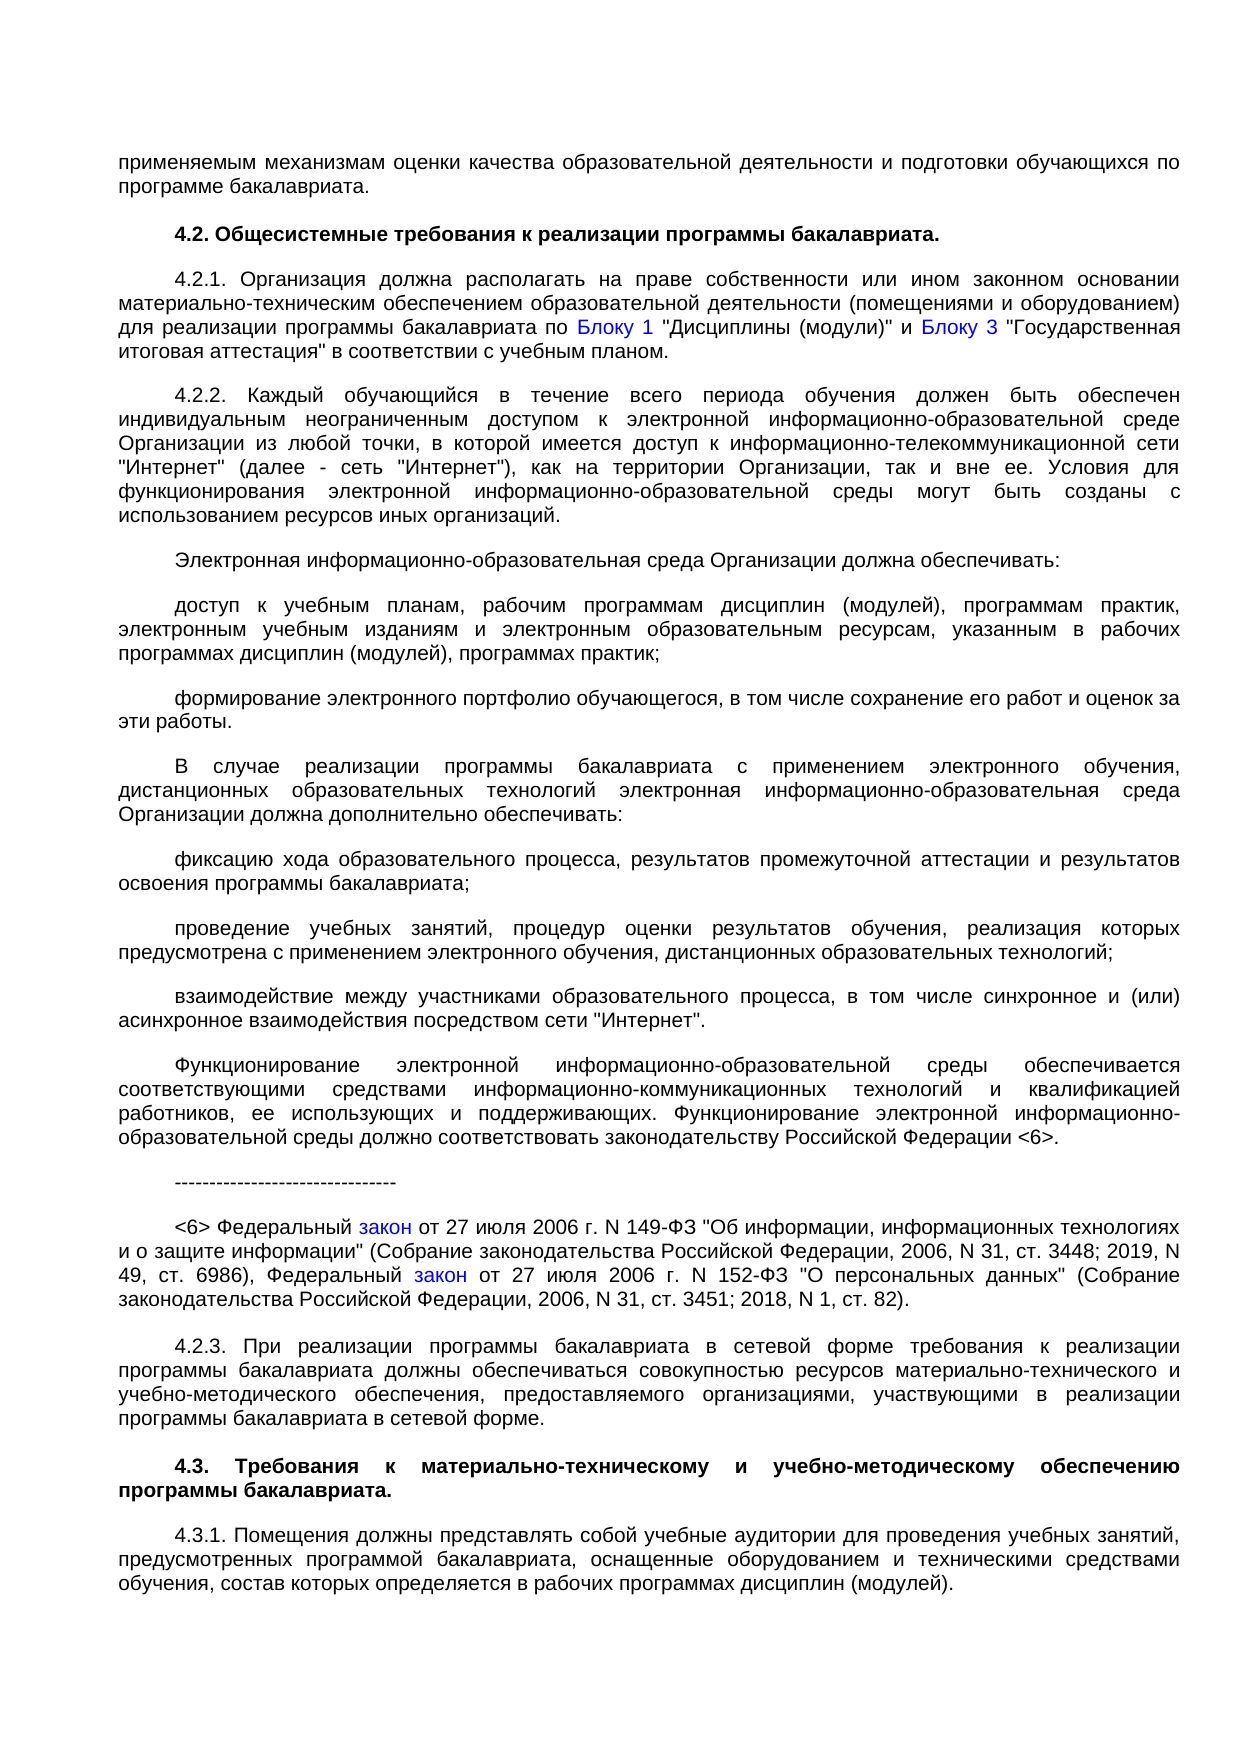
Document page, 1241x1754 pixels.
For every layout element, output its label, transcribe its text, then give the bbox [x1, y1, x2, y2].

text взаимодействие между участниками образовательного процесса, в том числе синхронное и (или) асинхронное взаимодействия посредством сети "Интернет". [118, 984, 1181, 1032]
text 4.2.3. При реализации программы бакалавриата в сетевой форме требования к реализации программы бакалавриата должны обеспечиваться совокупностью ресурсов материально-технического и учебно-методического обеспечения, предоставляемого организациями, участвующими в реализации программы бакалавриата в сетевой форме. [118, 1334, 1181, 1430]
text доступ к учебным планам, рабочим программам дисциплин (модулей), программам практик, электронным учебным изданиям и электронным образовательным ресурсам, указанным в рабочих программах дисциплин (модулей), программах практик; [118, 593, 1181, 664]
text формирование электронного портфолио обучающегося, в том числе сохранение его работ и оценок за эти работы. [118, 685, 1181, 733]
text Функционирование электронной информационно-образовательной среды обеспечивается соответствующими средствами информационно-коммуникационных технологий и квалификацией работников, ее использующих и поддерживающих. Функционирование электронной информационно-образовательной среды должно соответствовать законодательству Российской Федерации <6>. [118, 1053, 1181, 1149]
text <6> Федеральный закон от 27 июля 2006 г. N 149-ФЗ "Об информации, информационных технологиях и о защите информации" (Собрание законодательства Российской Федерации, 2006, N 31, ст. 3448; 2019, N 49, ст. 6986), Федеральный закон от 27 июля 2006 г. N 152-ФЗ "О персональных данных" (Собрание законодательства Российской Федерации, 2006, N 31, ст. 3451; 2018, N 1, ст. 82). [118, 1214, 1181, 1310]
text 4.3. Требования к материально-техническому и учебно-методическому обеспечению программы бакалавриата. [118, 1454, 1181, 1502]
text 4.2. Общесистемные требования к реализации программы бакалавриата. [118, 222, 1181, 246]
text фиксацию хода образовательного процесса, результатов промежуточной аттестации и результатов освоения программы бакалавриата; [118, 847, 1181, 895]
text -------------------------------- [118, 1170, 1181, 1194]
text 4.2.2. Каждый обучающийся в течение всего периода обучения должен быть обеспечен индивидуальным неограниченным доступом к электронной информационно-образовательной среде Организации из любой точки, в которой имеется доступ к информационно-телекоммуникационной сети "Интернет" (далее - сеть "Интернет"), как на территории Организации, так и вне ее. Условия для функционирования электронной информационно-образовательной среды могут быть созданы с использованием ресурсов иных организаций. [118, 383, 1181, 527]
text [118, 150, 1181, 198]
text В случае реализации программы бакалавриата с применением электронного обучения, дистанционных образовательных технологий электронная информационно-образовательная среда Организации должна дополнительно обеспечивать: [118, 754, 1181, 826]
text Электронная информационно-образовательная среда Организации должна обеспечивать: [118, 548, 1181, 572]
text проведение учебных занятий, процедур оценки результатов обучения, реализация которых предусмотрена с применением электронного обучения, дистанционных образовательных технологий; [118, 916, 1181, 963]
text 4.3.1. Помещения должны представлять собой учебные аудитории для проведения учебных занятий, предусмотренных программой бакалавриата, оснащенные оборудованием и техническими средствами обучения, состав которых определяется в рабочих программах дисциплин (модулей). [118, 1523, 1181, 1595]
text 4.2.1. Организация должна располагать на праве собственности или ином законном основании материально-техническим обеспечением образовательной деятельности (помещениями и оборудованием) для реализации программы бакалавриата по Блоку 1 "Дисциплины (модули)" и Блоку 3 "Государственная итоговая аттестация" в соответствии с учебным планом. [118, 267, 1181, 362]
